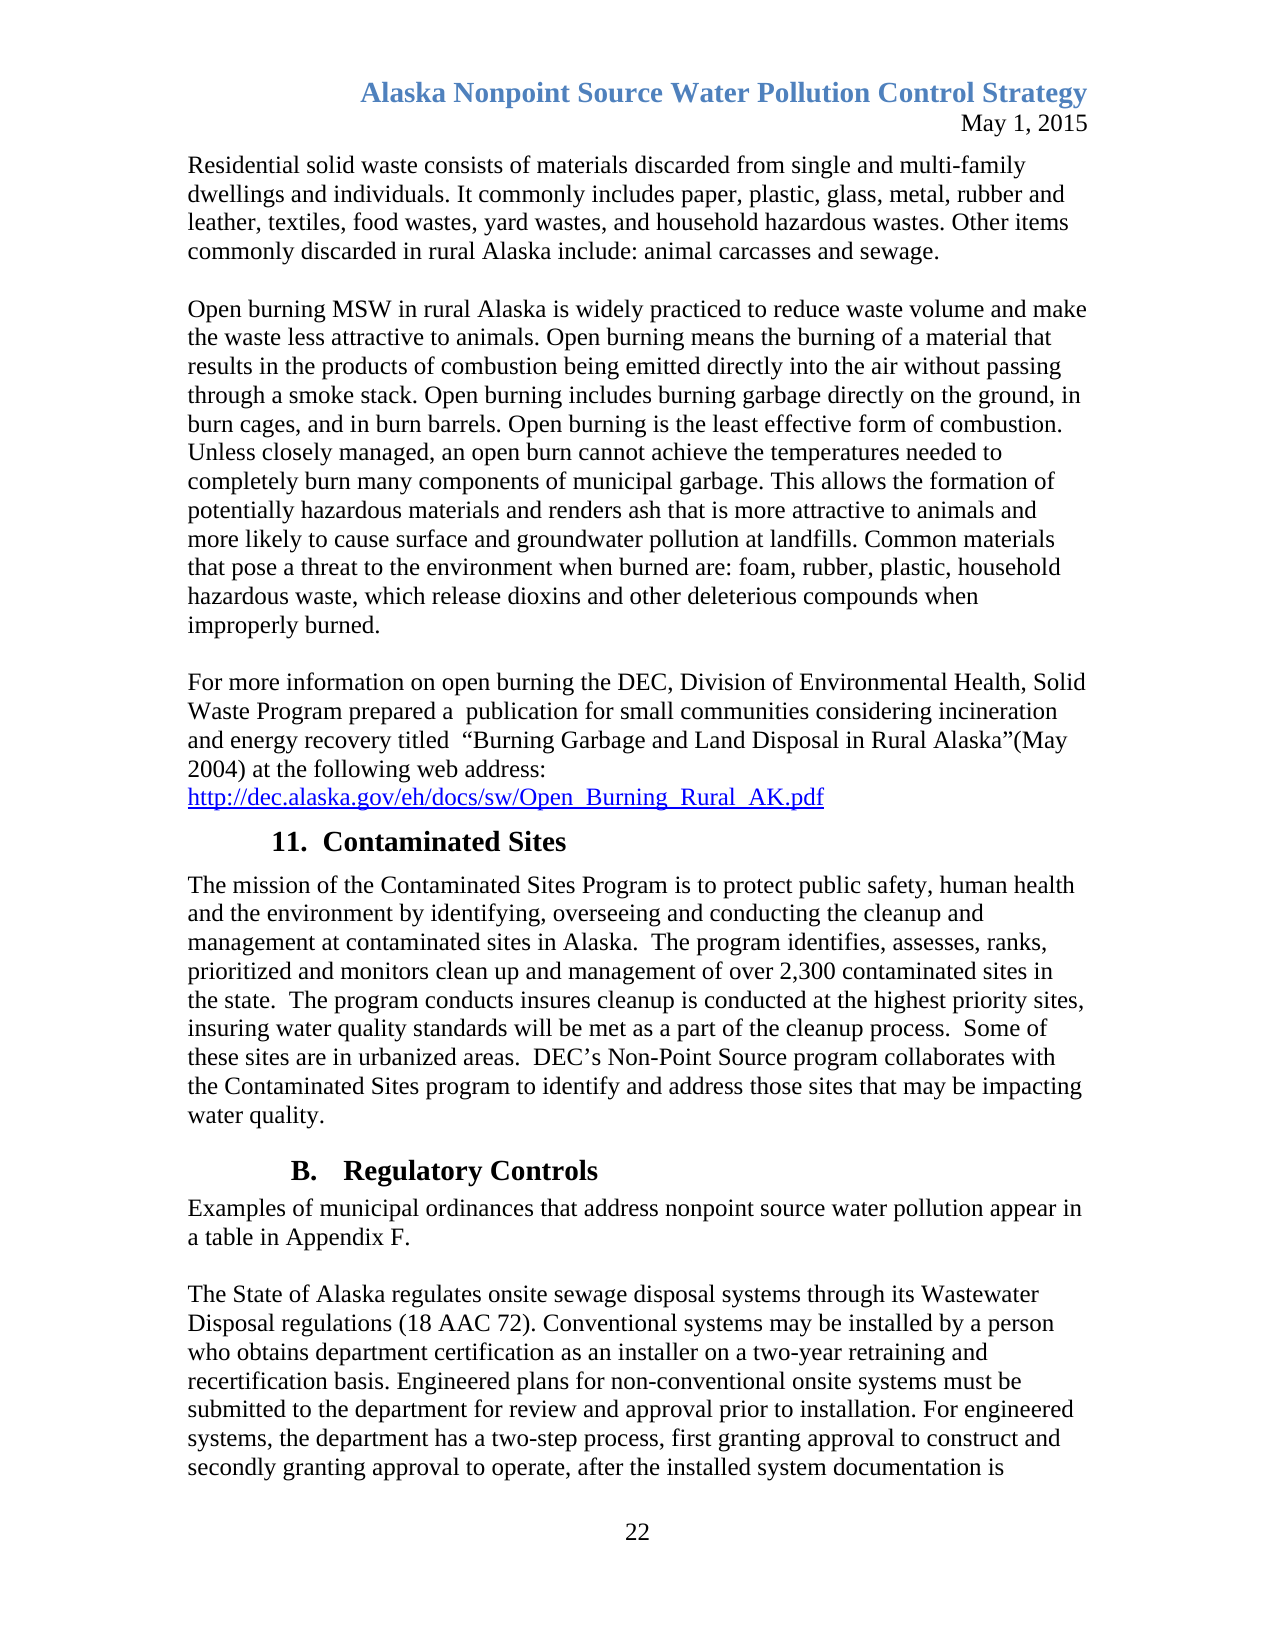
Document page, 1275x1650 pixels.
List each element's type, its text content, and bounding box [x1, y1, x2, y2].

subtitle Contaminated Sites [307, 824, 937, 857]
text Examples of municipal ordinances that address nonpoint source water pollution appear in a table in Appendix F. [187, 1193, 1087, 1251]
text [187, 1279, 1087, 1481]
text For more information on open burning the DEC, Division of Environmental Health, Solid Waste Program prepared a publication for small communities considering incineration and energy recovery titled “Burning Garbage and Land Disposal in Rural Alaska”(May 2004) at the following web address: http://dec.alaska.gov/eh/docs/sw/Open_Burning_Rural_AK.pdf [187, 667, 1087, 811]
text Open burning MSW in rural is widely practiced to reduce waste volume and make the waste less attractive to animals. Open burning means the burning of a material that results in the products of combustion being emitted directly into the air without passing through a smoke stack. Open burning includes burning garbage directly on the ground, in burn cages, and in burn barrels. Open burning is the least effective form of combustion. Unless closely managed, an open burn cannot achieve the temperatures needed to completely burn many components of municipal garbage. This allows the formation of potentially hazardous materials and renders ash that is more attractive to animals and more likely to cause surface and groundwater pollution at landfills. Common materials that pose a threat to the environment when burned are: foam, rubber, plastic, household hazardous waste, which release dioxins and other deleterious compounds when improperly burned. [187, 294, 1087, 639]
text Residential solid waste consists of materials discarded from single and multi-family dwellings and individuals. It commonly includes paper, plastic, glass, metal, rubber and leather, textiles, food wastes, yard wastes, and household hazardous wastes. Other items commonly discarded in rural Alaska include: animal carcasses and sewage. [187, 150, 1087, 265]
subtitle Regulatory Controls [291, 1153, 1087, 1187]
text The mission of the Contaminated Sites Program is to protect public safety, human health and the environment by identifying, overseeing and conducting the cleanup and management at contaminated sites in Alaska. The program identifies, assesses, ranks, prioritized and monitors clean up and management of over 2,300 contaminated sites in the state. The program conducts insures cleanup is conducted at the highest priority sites, insuring water quality standards will be met as a part of the cleanup process. Some of these sites are in urbanized areas. DEC’s Non-Point Source program collaborates with the Contaminated Sites program to identify and address those sites that may be impacting water quality. [187, 870, 1087, 1128]
